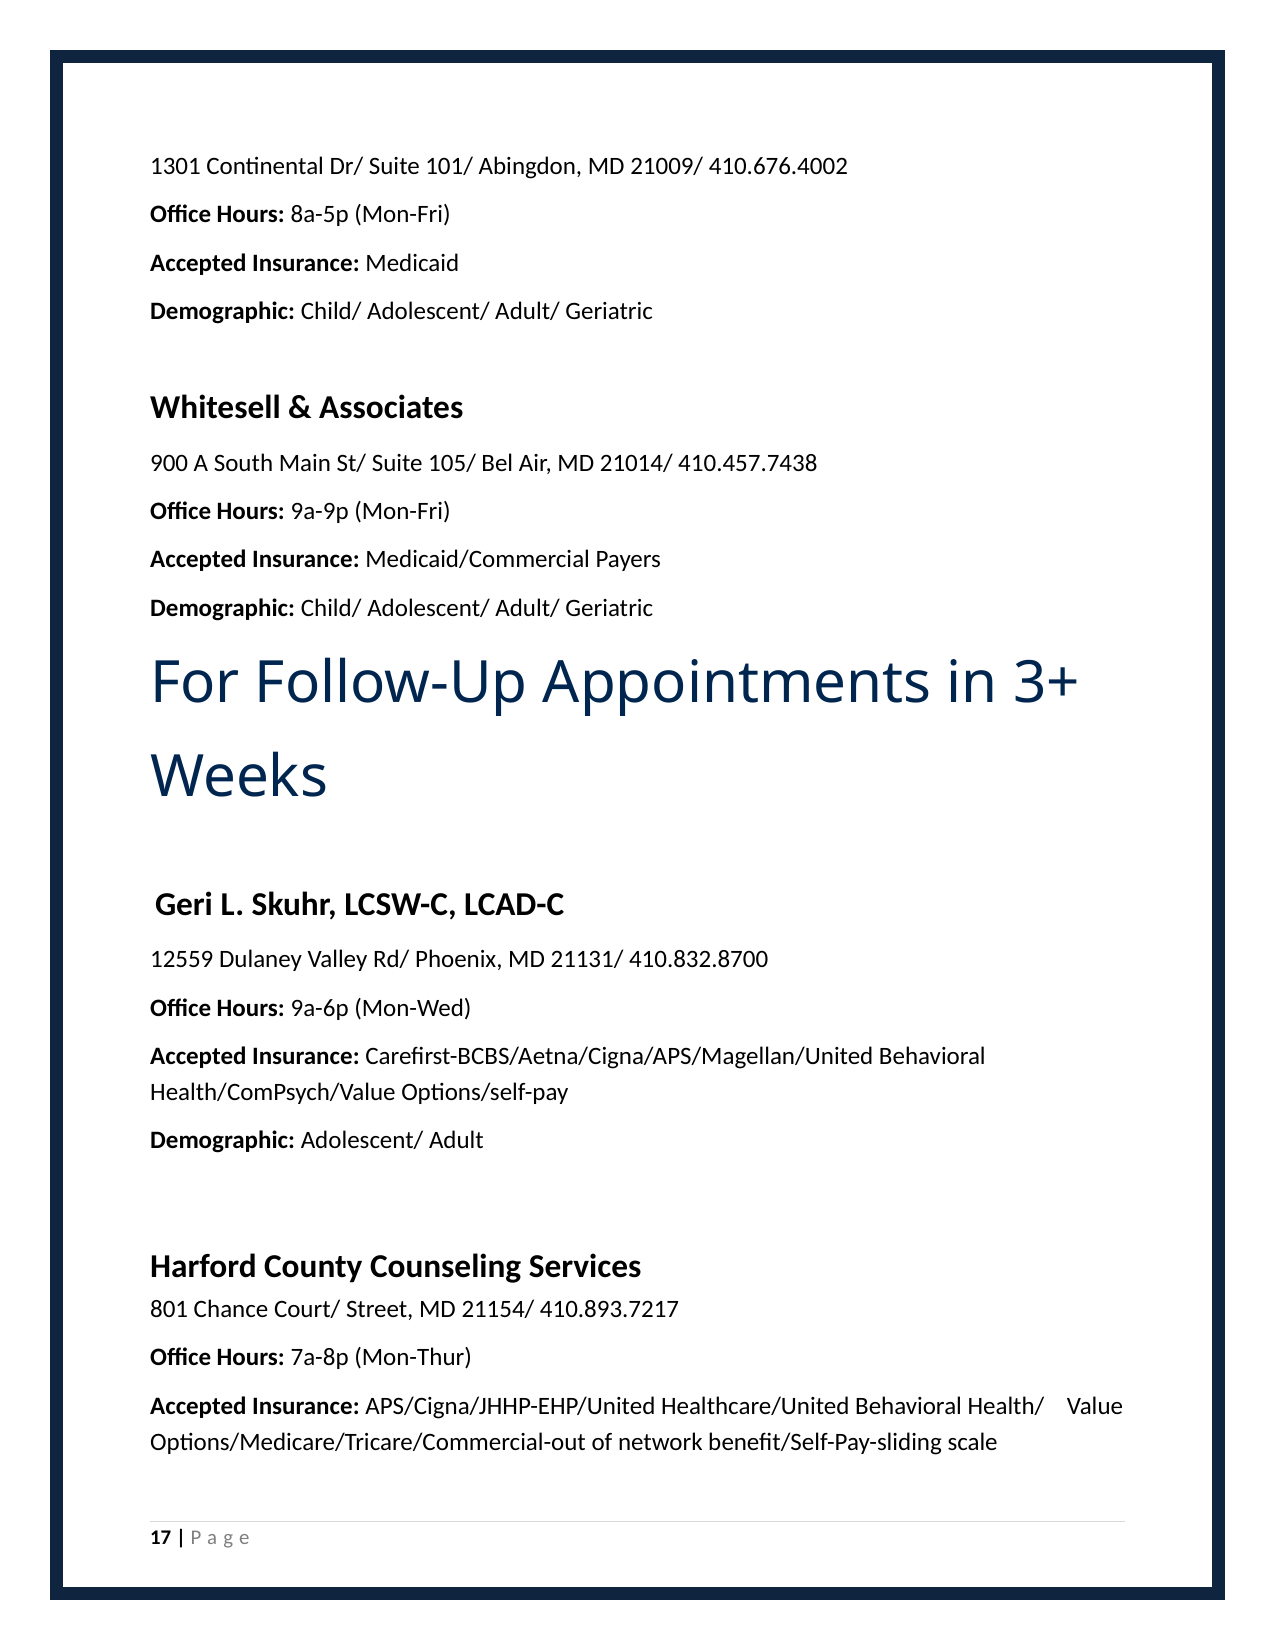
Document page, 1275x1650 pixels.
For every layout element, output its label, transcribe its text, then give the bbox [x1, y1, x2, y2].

text Harford County Counseling Services [150, 1245, 1125, 1286]
text 801 Chance Court/ Street, MD 21154/ 410.893.7217 [150, 1293, 1125, 1323]
text For Follow-Up Appointments in 3+ Weeks [150, 640, 1125, 814]
text Accepted Insurance: Medicaid/Commercial Payers [150, 543, 1125, 574]
text 900 A South Main St/ Suite 105/ Bel Air, MD 21014/ 410.457.7438 [150, 447, 1125, 477]
text Office Hours: 8a-5p (Mon-Fri) [150, 198, 1125, 229]
text Accepted Insurance: Medicaid [150, 247, 1125, 277]
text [150, 295, 1125, 326]
text Geri L. Skuhr, LCSW-C, LCAD-C [150, 883, 1125, 923]
text Whitesell & Associates [150, 386, 1125, 427]
text Office Hours: 7a-8p (Mon-Thur) [150, 1341, 1125, 1372]
text Demographic: Child/ Adolescent/ Adult/ Geriatric [150, 592, 1125, 622]
text 1301 Continental Dr/ Suite 101/ Abingdon, MD 21009/ 410.676.4002 [150, 150, 1125, 181]
text 12559 Dulaney Valley Rd/ Phoenix, MD 21131/ 410.832.8700 [150, 943, 1125, 974]
text Demographic: Adolescent/ Adult [150, 1124, 1125, 1155]
text Accepted Insurance: APS/Cigna/JHHP-EHP/United Healthcare/United Behavioral Health/ Value Options/Medicare/Tricare/Commercial-out of network benefit/Self-Pay-sliding scale [150, 1390, 1125, 1456]
text Office Hours: 9a-6p (Mon-Wed) [150, 992, 1125, 1022]
text Accepted Insurance: Carefirst-BCBS/Aetna/Cigna/APS/Magellan/United Behavioral Health/ComPsych/Value Options/self-pay [150, 1040, 1125, 1107]
text Office Hours: 9a-9p (Mon-Fri) [150, 495, 1125, 526]
